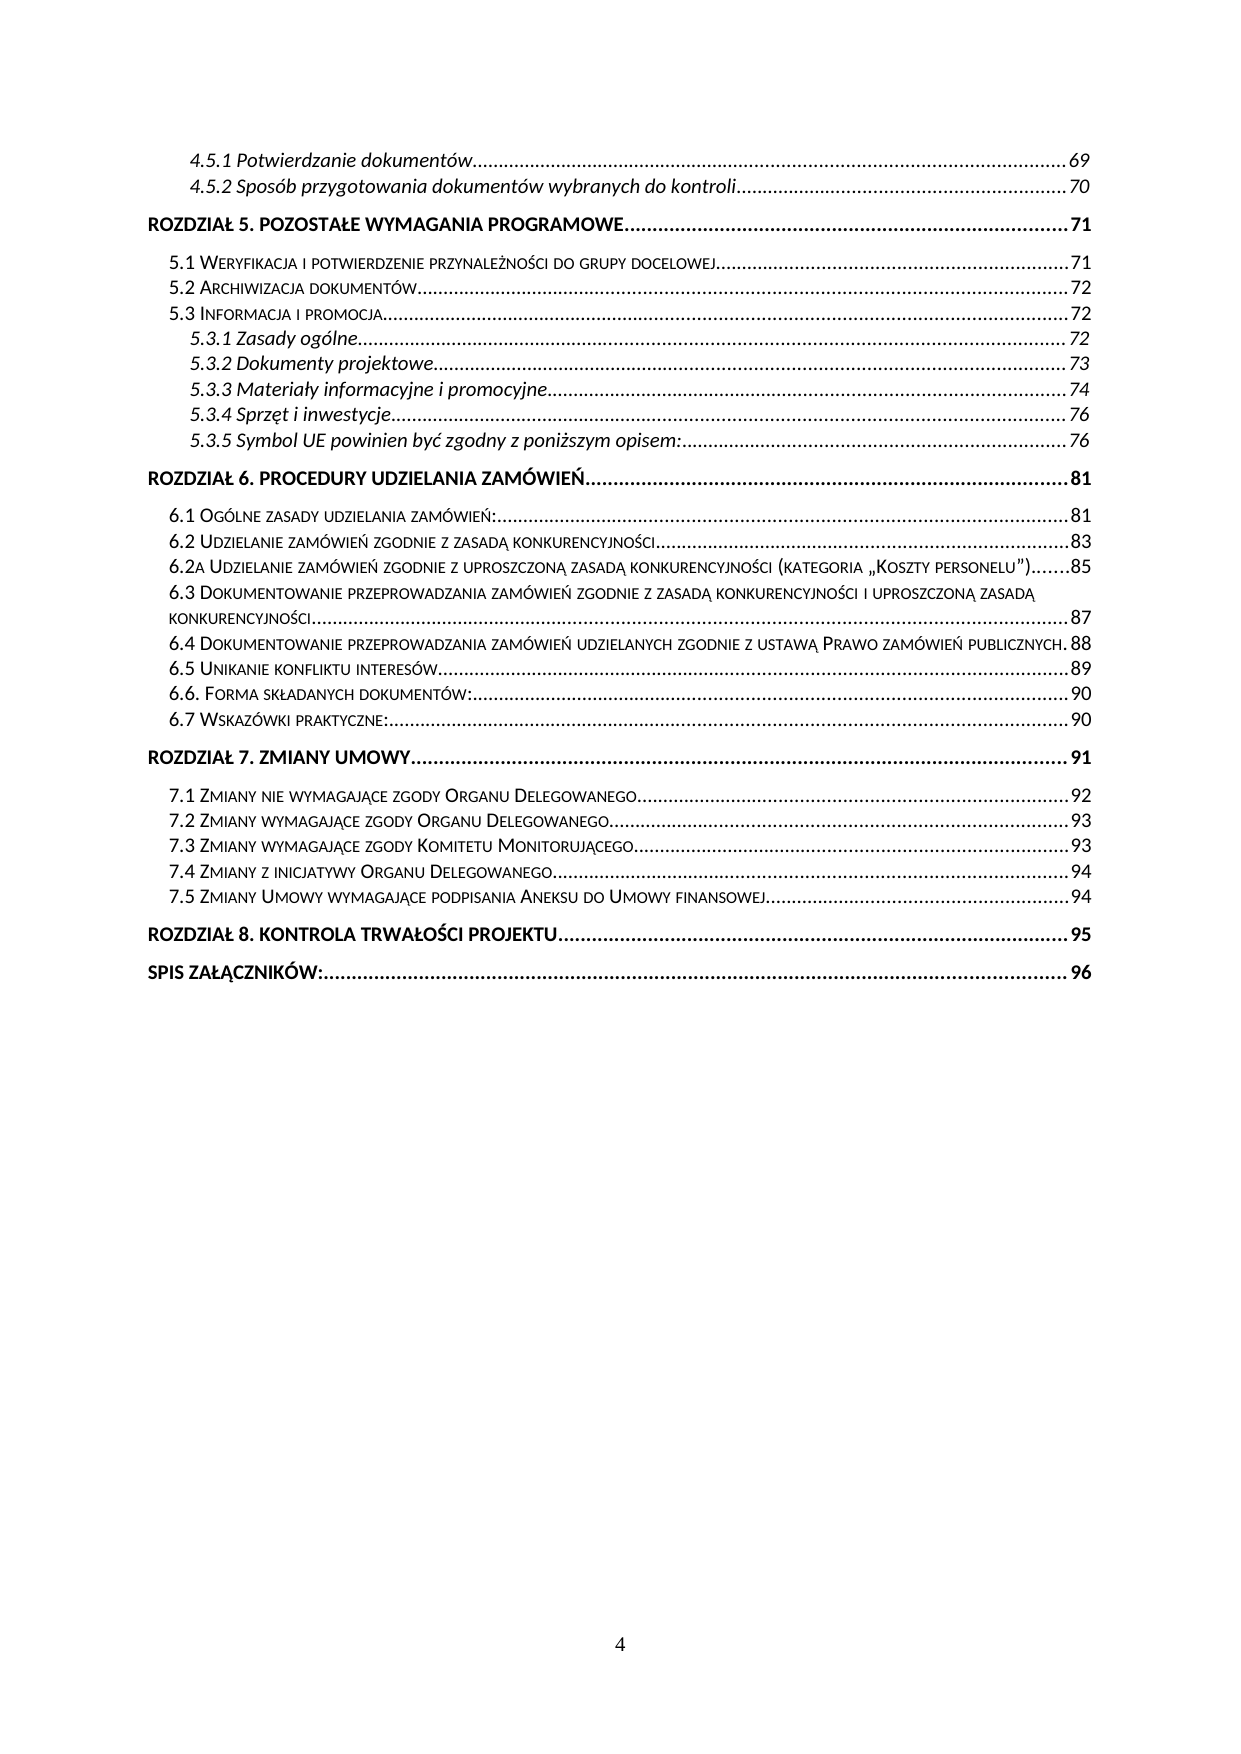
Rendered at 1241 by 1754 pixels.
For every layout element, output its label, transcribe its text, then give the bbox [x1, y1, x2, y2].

text 7.2 Zmiany wymagające zgody Organu Delegowanego 93 [168, 807, 1092, 833]
text Rozdział 7. ZMIANY UMOWY 91 [148, 744, 1092, 769]
text 5.3.5 Symbol UE powinien być zgodny z poniższym opisem: 76 [189, 427, 1092, 452]
text 5.2 Archiwizacja dokumentów 72 [168, 274, 1092, 300]
text 7.5 Zmiany Umowy wymagające podpisania Aneksu do Umowy finansowej 94 [168, 883, 1092, 909]
text 5.1 Weryfikacja i potwierdzenie przynależności do grupy docelowej 71 [168, 249, 1092, 274]
text 7.1 Zmiany nie wymagające zgody Organu Delegowanego 92 [168, 782, 1092, 807]
text Rozdział 5. POZOSTAŁE WYMAGANIA PROGRAMOWE 71 [148, 211, 1092, 236]
text 6.1 Ogólne zasady udzielania zamówień: 81 [168, 503, 1092, 528]
text 6.4 Dokumentowanie przeprowadzania zamówień udzielanych zgodnie z ustawą Prawo zamówień publicznych. 88 [168, 630, 1092, 655]
text Spis załączników: 96 [148, 959, 1092, 985]
text 5.3 Informacja i promocja 72 [168, 300, 1092, 325]
text 5.3.4 Sprzęt i inwestycje 76 [189, 401, 1092, 427]
text 7.4 Zmiany z inicjatywy Organu Delegowanego 94 [168, 858, 1092, 883]
text 6.6. Forma składanych dokumentów: 90 [168, 681, 1092, 706]
text 4.5.2 Sposób przygotowania dokumentów wybranych do kontroli 70 [189, 173, 1092, 198]
text 6.2a Udzielanie zamówień zgodnie z uproszczoną zasadą konkurencyjności (kategoria „Koszty personelu”). 85 [168, 553, 1092, 579]
text 5.3.3 Materiały informacyjne i promocyjne 74 [189, 376, 1092, 401]
text 6.7 Wskazówki praktyczne: 90 [168, 706, 1092, 731]
text 6.5 Unikanie konfliktu interesów 89 [168, 655, 1092, 681]
text Rozdział 6. PROCEDURY UDZIELANIA ZAMÓWIEŃ 81 [148, 465, 1092, 490]
text 4.5.1 Potwierdzanie dokumentów 69 [189, 148, 1092, 173]
text 6.2 Udzielanie zamówień zgodnie z zasadą konkurencyjności. 83 [168, 528, 1092, 553]
text 5.3.1 Zasady ogólne 72 [189, 325, 1092, 351]
text 7.3 Zmiany wymagające zgody Komitetu Monitorującego 93 [168, 833, 1092, 858]
text Rozdział 8. KONTROLA TRWAŁOŚCI PROJEKTU 95 [148, 921, 1092, 947]
text 5.3.2 Dokumenty projektowe 73 [189, 351, 1092, 376]
text 6.3 Dokumentowanie przeprowadzania zamówień zgodnie z zasadą konkurencyjności i uproszczoną zasadą konkurencyjności. 87 [168, 579, 1092, 630]
